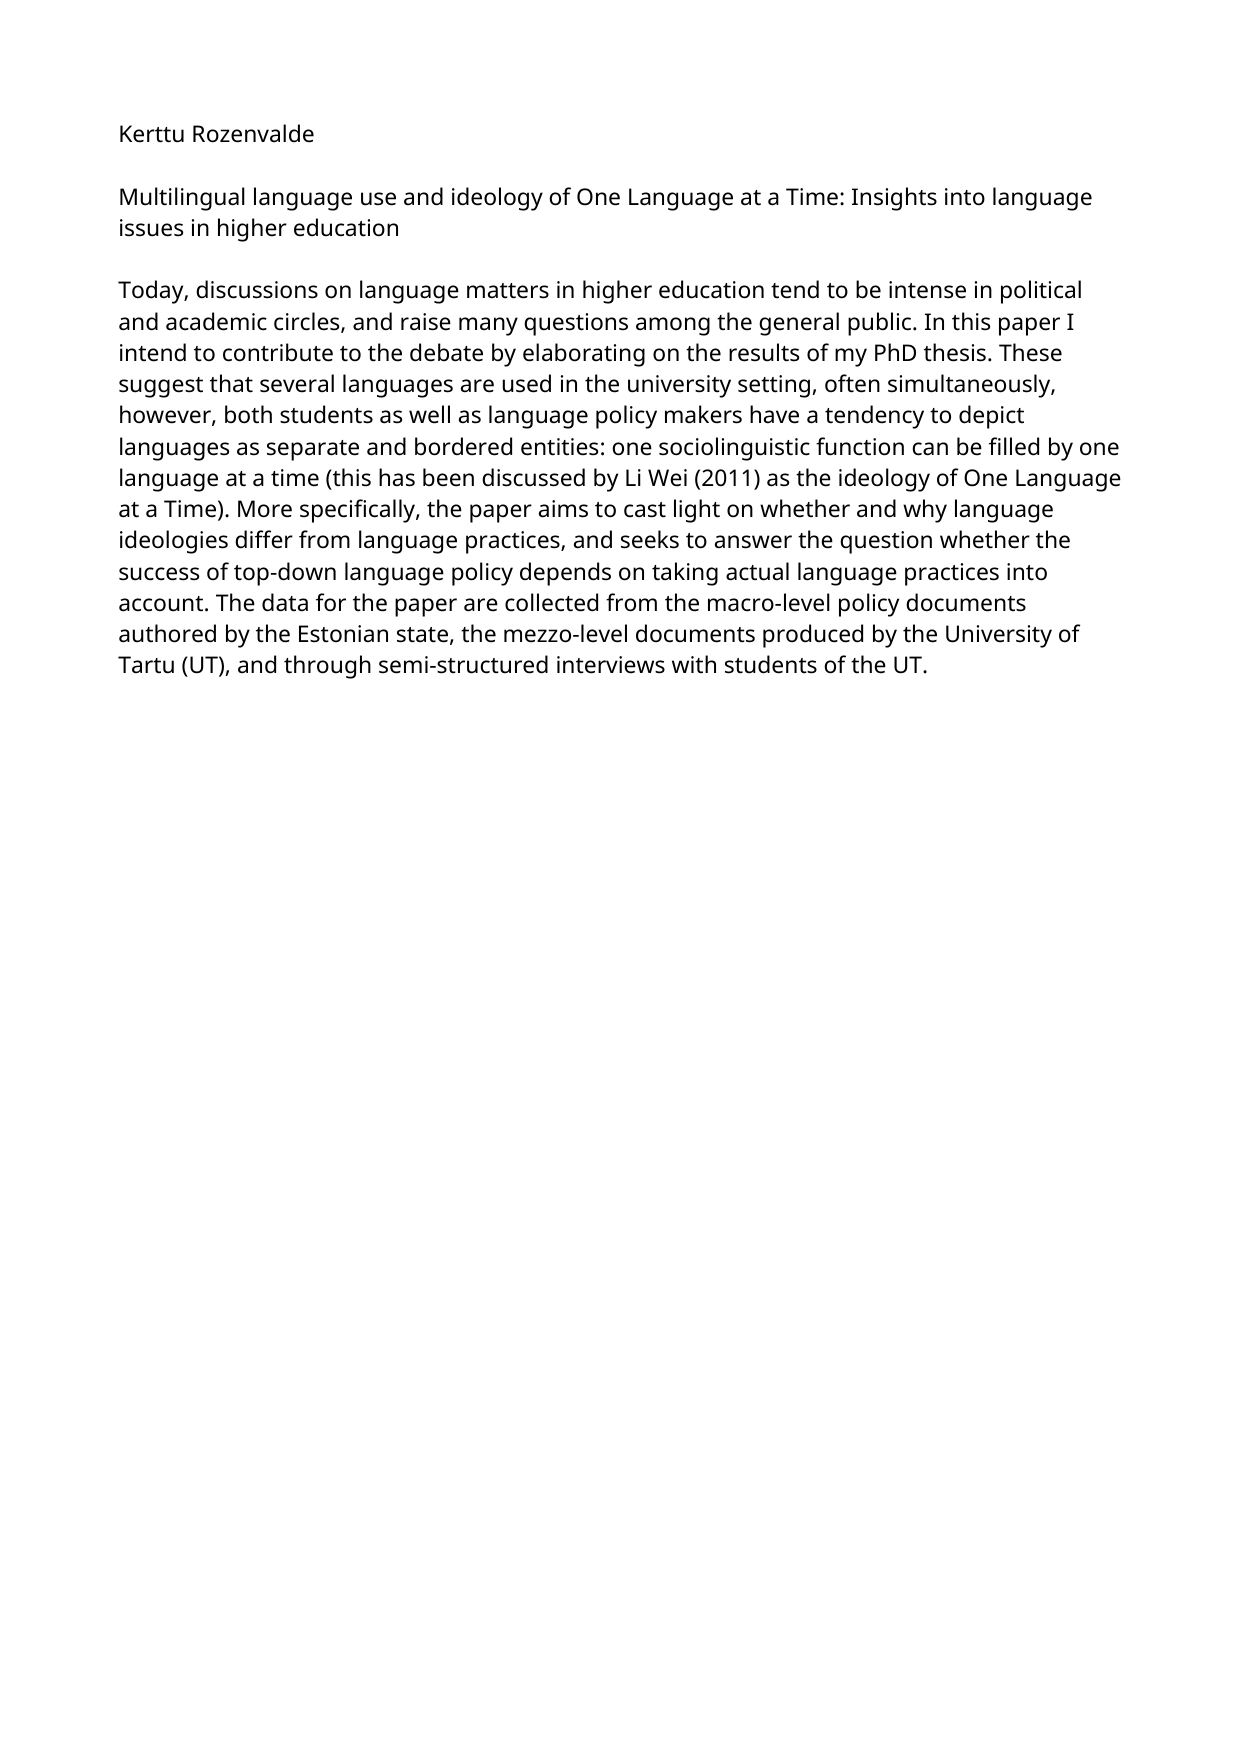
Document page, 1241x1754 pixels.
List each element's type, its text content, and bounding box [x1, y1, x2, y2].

text Kerttu Rozenvalde [118, 118, 1122, 149]
text Today, discussions on language matters in higher education tend to be intense in political and academic circles, and raise many questions among the general public. In this paper I intend to contribute to the debate by elaborating on the results of my PhD thesis. These suggest that several languages are used in the university setting, often simultaneously, however, both students as well as language policy makers have a tendency to depict languages as separate and bordered entities: one sociolinguistic function can be filled by one language at a time (this has been discussed by Li Wei (2011) as the ideology of One Language at a Time). More specifically, the paper aims to cast light on whether and why language ideologies differ from language practices, and seeks to answer the question whether the success of top-down language policy depends on taking actual language practices into account. The data for the paper are collected from the macro-level policy documents authored by the Estonian state, the mezzo-level documents produced by the University of Tartu (UT), and through semi-structured interviews with students of the UT. [118, 274, 1122, 681]
text Multilingual language use and ideology of One Language at a Time: Insights into language issues in higher education [118, 181, 1122, 243]
